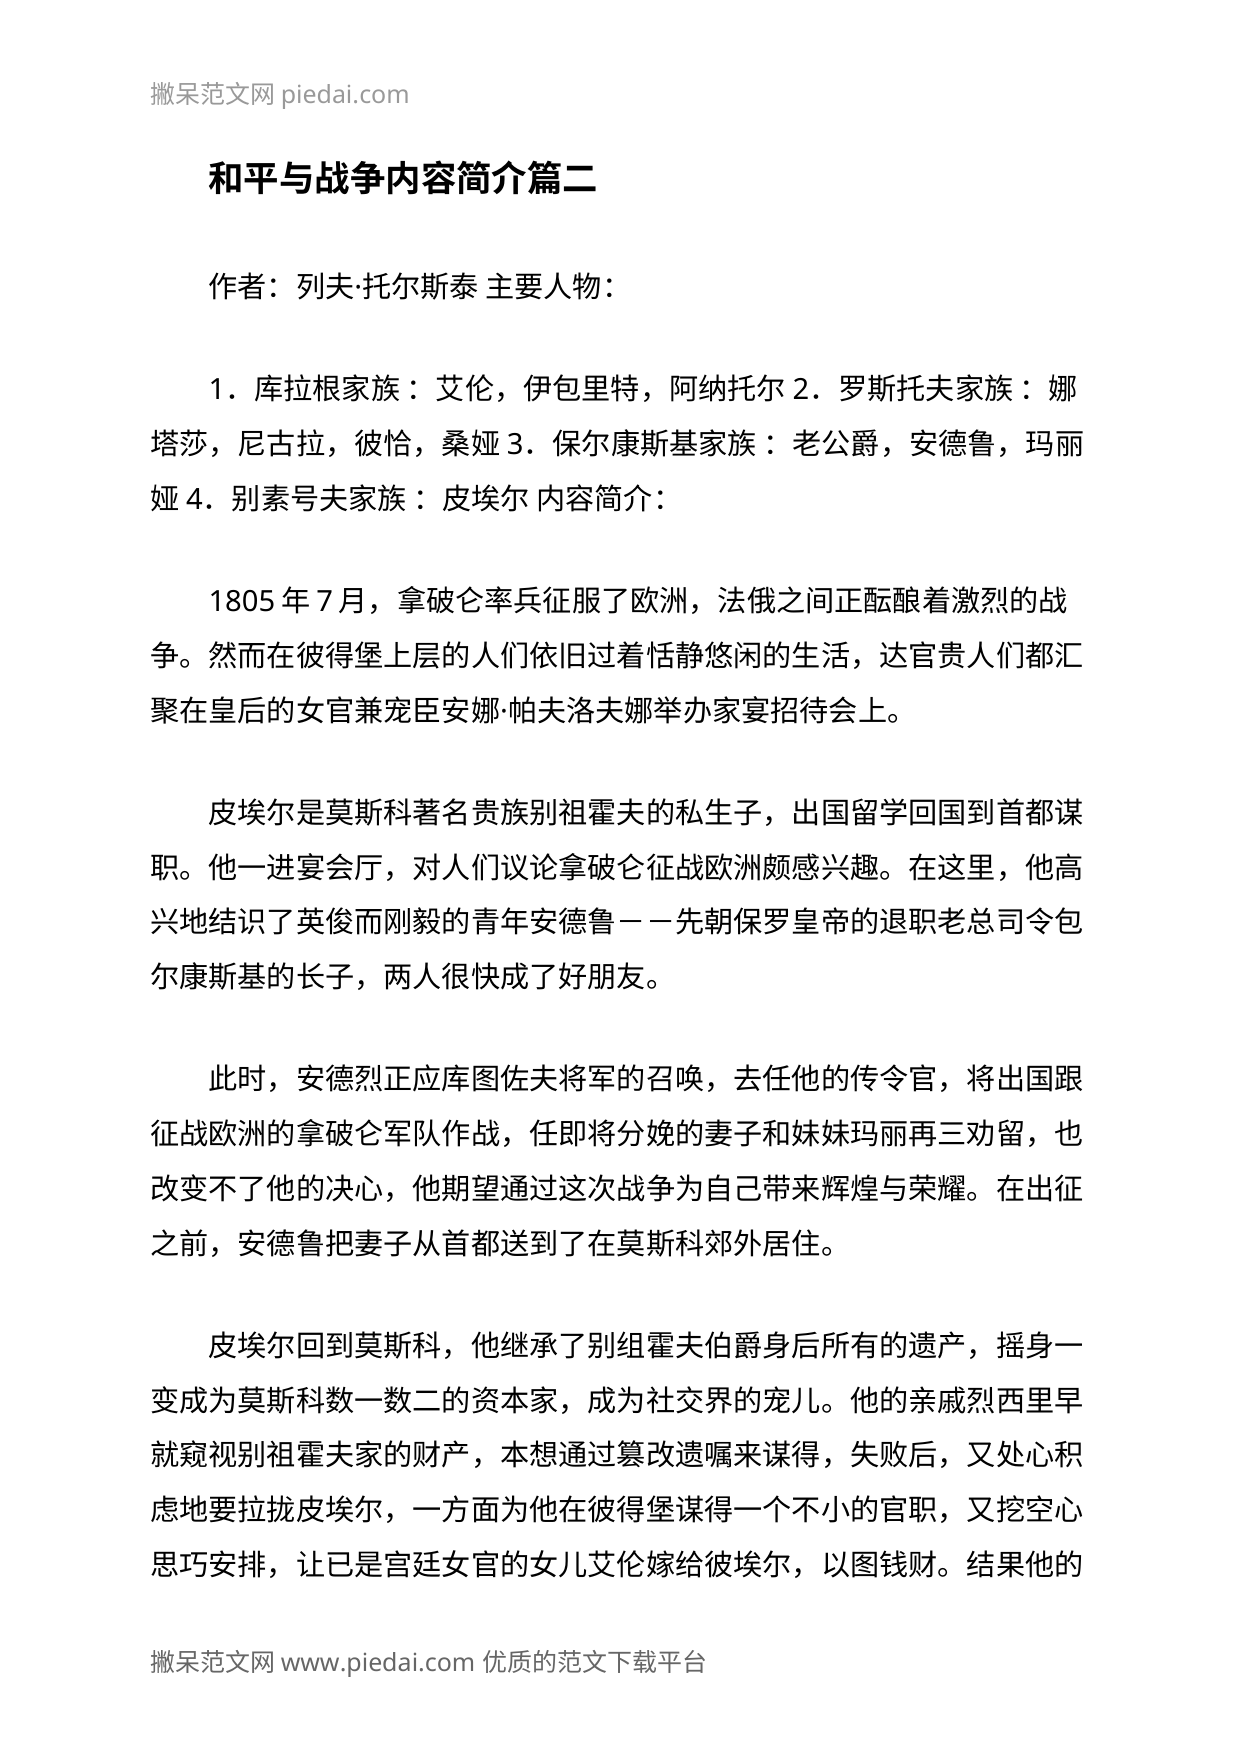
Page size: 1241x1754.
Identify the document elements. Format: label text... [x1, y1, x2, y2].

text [150, 1322, 1090, 1584]
text 和平与战争内容简介篇二 [150, 150, 1090, 201]
text 此时，安德烈正应库图佐夫将军的召唤，去任他的传令官，将出国跟征战欧洲的拿破仑军队作战，任即将分娩的妻子和妹妹玛丽再三劝留，也改变不了他的决心，他期望通过这次战争为自己带来辉煌与荣耀。在出征之前，安德鲁把妻子从首都送到了在莫斯科郊外居住。 [150, 1056, 1090, 1263]
text 1．库拉根家族 ：艾伦，伊包里特，阿纳托尔 2．罗斯托夫家族 ：娜塔莎，尼古拉，彼恰，桑娅 3．保尔康斯基家族 ：老公爵，安德鲁，玛丽娅 4．别素号夫家族 ：皮埃尔 内容简介： [150, 365, 1090, 518]
text 皮埃尔是莫斯科著名贵族别祖霍夫的私生子，出国留学回国到首都谋职。他一进宴会厅，对人们议论拿破仑征战欧洲颇感兴趣。在这里，他高兴地结识了英俊而刚毅的青年安德鲁－－先朝保罗皇帝的退职老总司令包尔康斯基的长子，两人很快成了好朋友。 [150, 789, 1090, 996]
text 作者：列夫·托尔斯泰 主要人物： [150, 263, 1090, 306]
text 1805年7月，拿破仑率兵征服了欧洲，法俄之间正酝酿着激烈的战争。然而在彼得堡上层的人们依旧过着恬静悠闲的生活，达官贵人们都汇聚在皇后的女官兼宠臣安娜·帕夫洛夫娜举办家宴招待会上。 [150, 577, 1090, 730]
